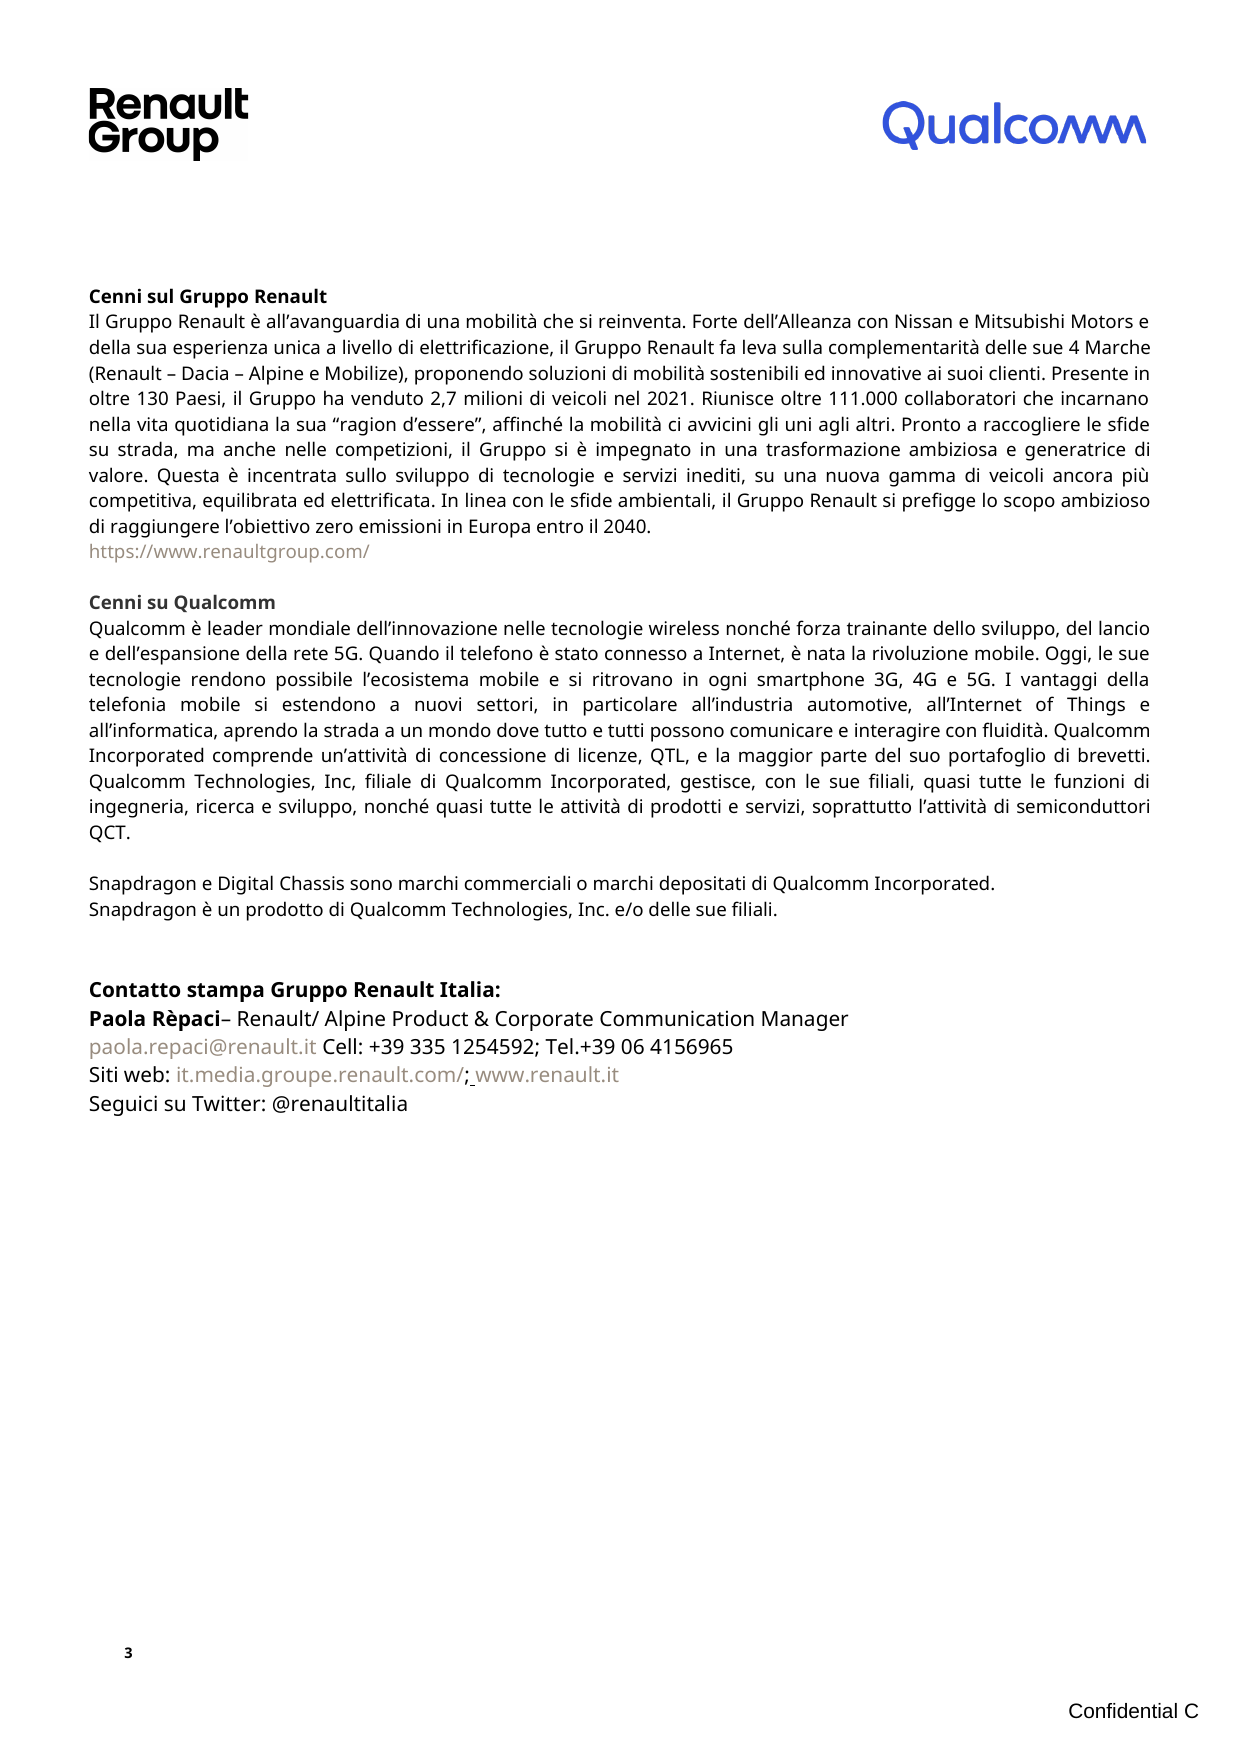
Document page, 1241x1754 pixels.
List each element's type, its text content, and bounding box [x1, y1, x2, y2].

picture [882, 101, 1147, 150]
text Paola Rèpaci– Renault/ Alpine Product & Corporate Communication Manager [89, 1004, 1152, 1032]
text Seguici su Twitter: @renaultitalia [89, 1089, 1117, 1117]
text Siti web: it.media.groupe.renault.com/; www.renault.it [89, 1061, 1152, 1089]
text Snapdragon è un prodotto di Qualcomm Technologies, Inc. e/o delle sue filiali. [89, 896, 1152, 921]
text https://www.renaultgroup.com/ [89, 538, 1152, 564]
picture [88, 88, 249, 161]
text Cenni sul Gruppo Renault [89, 283, 1152, 309]
text Il Gruppo Renault è all’avanguardia di una mobilità che si reinventa. Forte dell’Alleanza con Nissan e Mitsubishi Motors e della sua esperienza unica a livello di elettrificazione, il Gruppo Renault fa leva sulla complementarità delle sue 4 Marche (Renault – Dacia – Alpine e Mobilize), proponendo soluzioni di mobilità sostenibili ed innovative ai suoi clienti. Presente in oltre 130 Paesi, il Gruppo ha venduto 2,7 milioni di veicoli nel 2021. Riunisce oltre 111.000 collaboratori che incarnano nella vita quotidiana la sua “ragion d’essere”, affinché la mobilità ci avvicini gli uni agli altri. Pronto a raccogliere le sfide su strada, ma anche nelle competizioni, il Gruppo si è impegnato in una trasformazione ambiziosa e generatrice di valore. Questa è incentrata sullo sviluppo di tecnologie e servizi inediti, su una nuova gamma di veicoli ancora più competitiva, equilibrata ed elettrificata. In linea con le sfide ambientali, il Gruppo Renault si prefigge lo scopo ambizioso di raggiungere l’obiettivo zero emissioni in Europa entro il 2040. [89, 309, 1152, 538]
text Qualcomm è leader mondiale dell’innovazione nelle tecnologie wireless nonché forza trainante dello sviluppo, del lancio e dell’espansione della rete 5G. Quando il telefono è stato connesso a Internet, è nata la rivoluzione mobile. Oggi, le sue tecnologie rendono possibile l’ecosistema mobile e si ritrovano in ogni smartphone 3G, 4G e 5G. I vantaggi della telefonia mobile si estendono a nuovi settori, in particolare all’industria automotive, all’Internet of Things e all’informatica, aprendo la strada a un mondo dove tutto e tutti possono comunicare e interagire con fluidità. Qualcomm Incorporated comprende un’attività di concessione di licenze, QTL, e la maggior parte del suo portafoglio di brevetti. Qualcomm Technologies, Inc, filiale di Qualcomm Incorporated, gestisce, con le sue filiali, quasi tutte le funzioni di ingegneria, ricerca e sviluppo, nonché quasi tutte le attività di prodotti e servizi, soprattutto l’attività di semiconduttori QCT. [89, 615, 1152, 845]
text Cenni su Qualcomm [89, 589, 1152, 615]
text paola.repaci@renault.it Cell: +39 335 1254592; Tel.+39 06 4156965 [89, 1032, 1152, 1061]
text Snapdragon e Digital Chassis sono marchi commerciali o marchi depositati di Qualcomm Incorporated. [89, 870, 1152, 896]
text Contatto stampa Gruppo Renault Italia: [89, 975, 1152, 1004]
